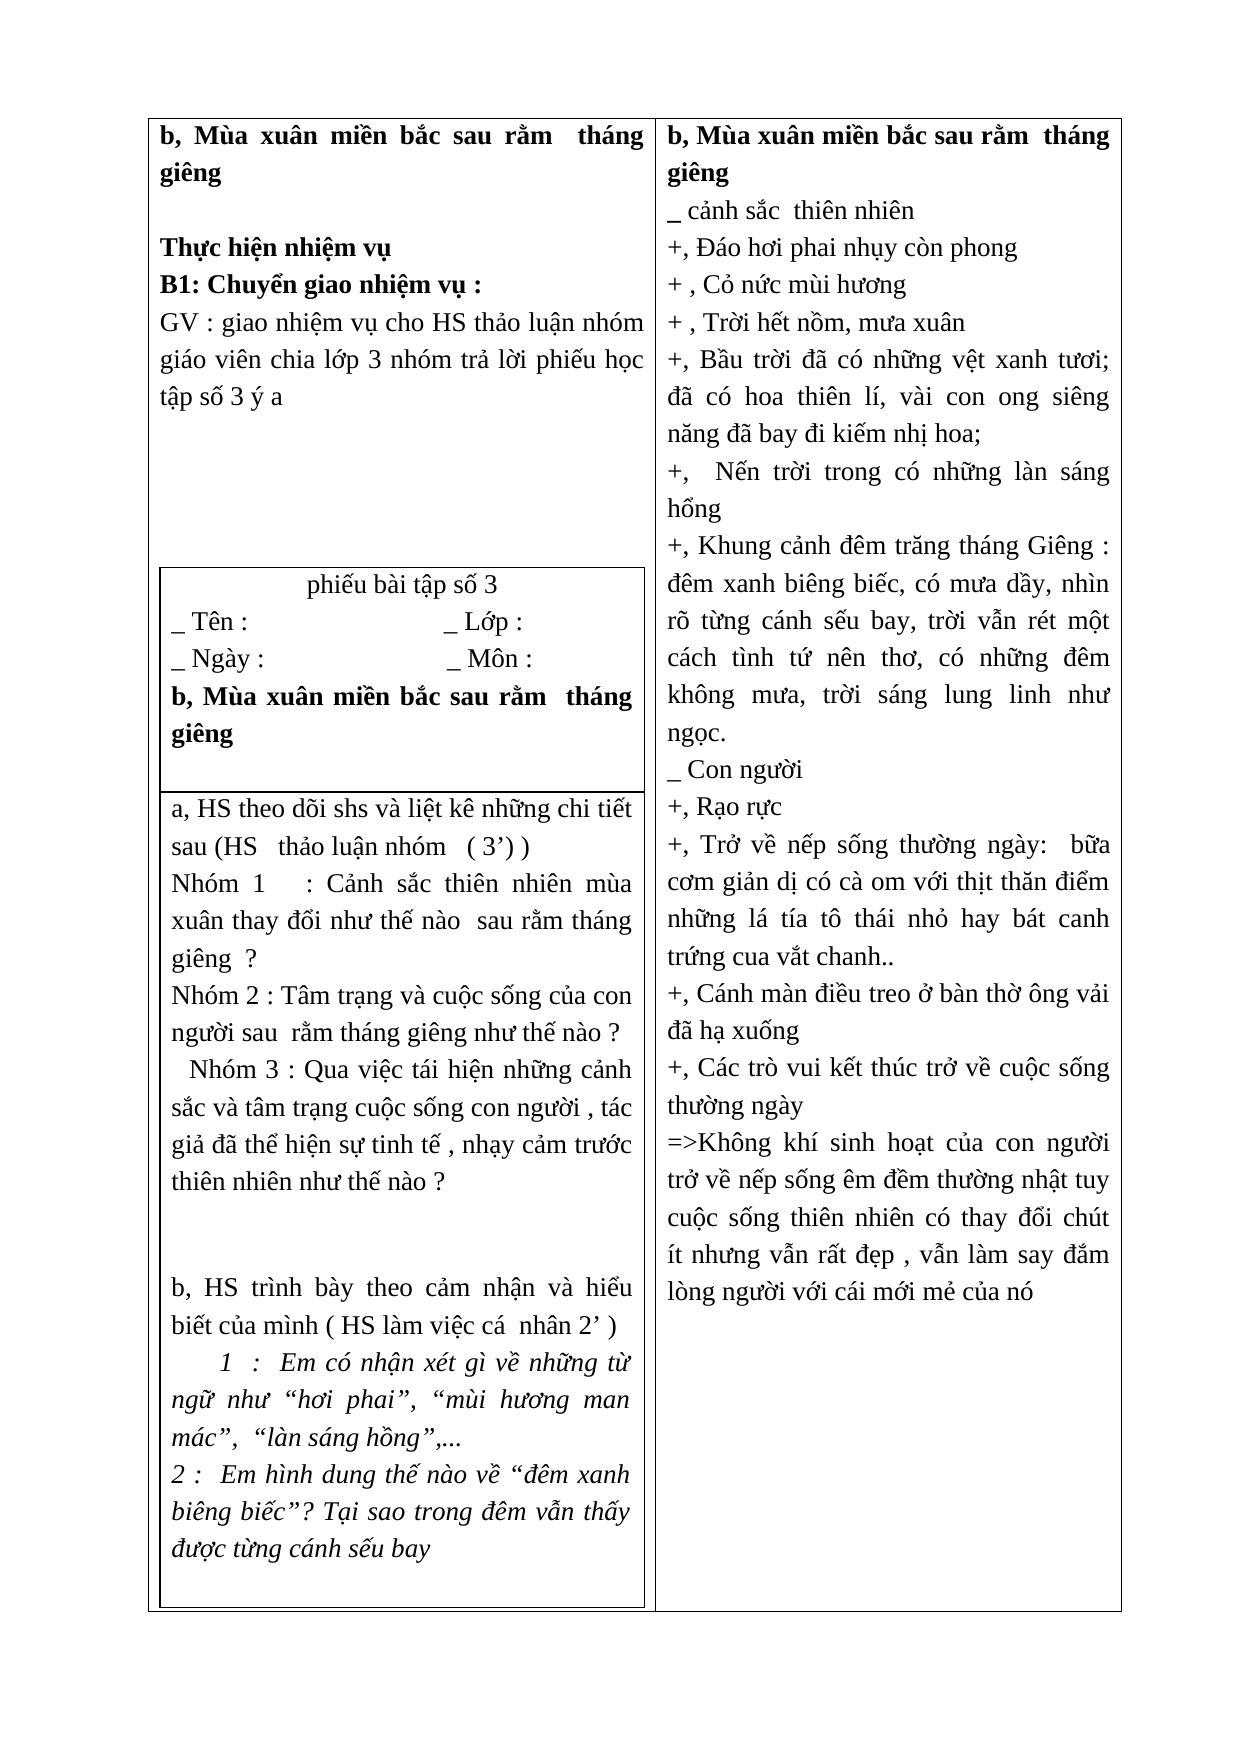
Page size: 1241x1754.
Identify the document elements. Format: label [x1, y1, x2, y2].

table_cell [656, 119, 1121, 1611]
table_cell [149, 119, 655, 1611]
